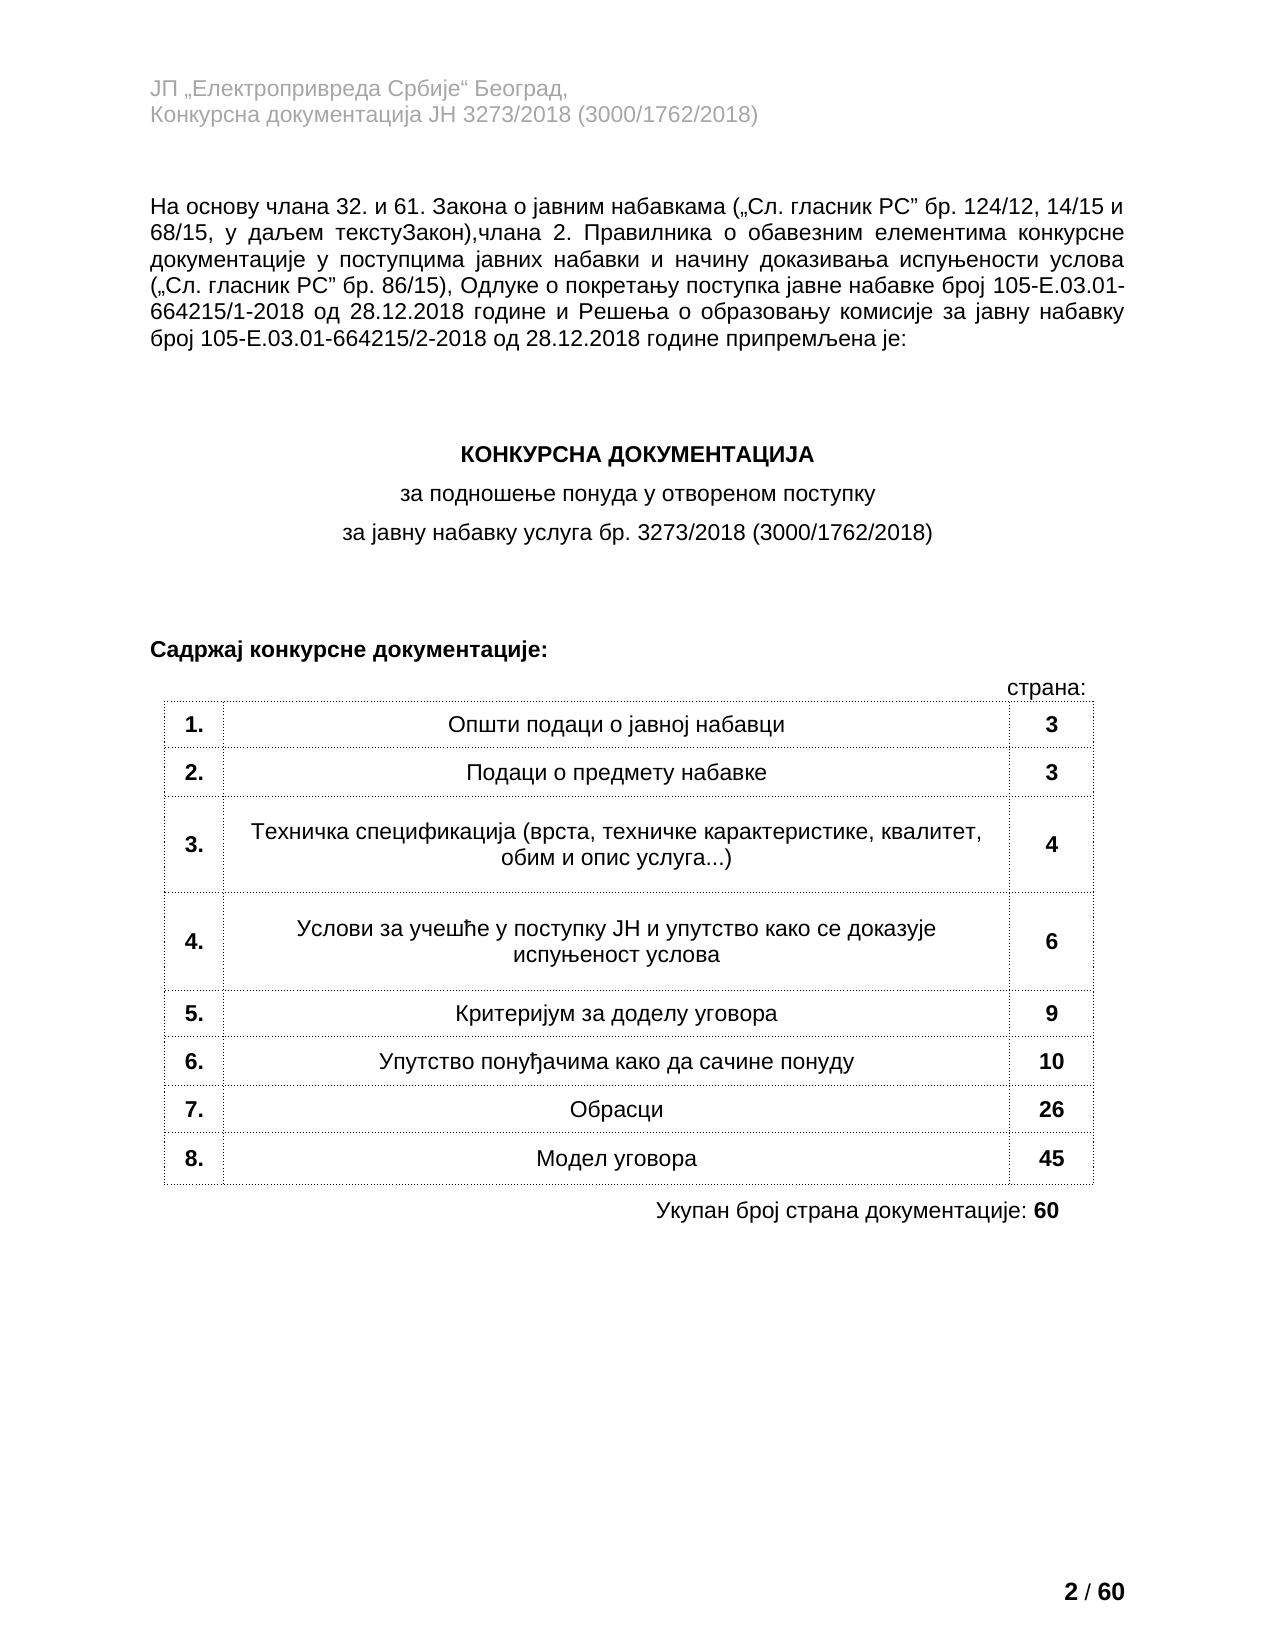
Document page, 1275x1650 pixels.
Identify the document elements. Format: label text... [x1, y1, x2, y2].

table_cell 45 [1010, 1132, 1094, 1184]
table_cell 26 [1010, 1085, 1094, 1132]
table_cell 6. [165, 1036, 223, 1085]
text Укупан број страна документације: 60 [150, 1197, 1125, 1223]
table_cell 8. [165, 1132, 223, 1184]
table_cell 3 [1010, 747, 1094, 796]
table_cell Подаци о предмету набавке [223, 747, 1009, 796]
table_cell Техничка спецификација (врста, техничке карактеристике, квалитет, обим и опис услуга...) [223, 796, 1009, 892]
table_cell 10 [1010, 1036, 1094, 1085]
table_cell 9 [1010, 990, 1094, 1036]
text за подношење понуда у отвореном поступку [150, 480, 1125, 506]
table_cell 2. [165, 747, 223, 796]
table_cell 5. [165, 990, 223, 1036]
text за јавну набавку услуга бр. 3273/2018 (3000/1762/2018) [150, 519, 1125, 545]
text КОНКУРСНА ДОКУМЕНТАЦИЈА [150, 441, 1125, 468]
table_header 3 [1010, 701, 1094, 747]
text Садржај конкурсне документације: [150, 636, 1125, 662]
table_cell Модел уговора [223, 1132, 1009, 1184]
text На основу члана 32. и 61. Закона о јавним набавкама („Сл. гласник РС” бр. 124/12, 14/15 и 68/15, у даљем текстуЗакон),члана 2. Правилника о обавезним елементима конкурсне документације у поступцима јавних набавки и начину доказивања испуњености услова („Сл. гласник РС” бр. 86/15), Одлуке о покретању поступка јавне набавке број 105-E.03.01-664215/1-2018 oд 28.12.2018 године и Решења о образовању комисије за јавну набавку број 105-E.03.01-664215/2-2018 oд 28.12.2018 године припремљена је: [150, 193, 1125, 351]
table_cell Обрасци [223, 1085, 1009, 1132]
table_cell 6 [1010, 892, 1094, 990]
table_cell Услови за учешће у поступку ЈН и упутство како се доказује испуњеност услова [223, 892, 1009, 990]
table_header Општи подаци о јавној набавци [223, 701, 1009, 747]
table_cell Упутство понуђачима како да сачине понуду [223, 1036, 1009, 1085]
table_header 1. [165, 701, 223, 747]
table_cell 4 [1010, 796, 1094, 892]
table_cell 3. [165, 796, 223, 892]
text страна: [150, 674, 1125, 701]
table_cell 7. [165, 1085, 223, 1132]
table_cell Критеријум за доделу уговора [223, 990, 1009, 1036]
table_cell 4. [165, 892, 223, 990]
